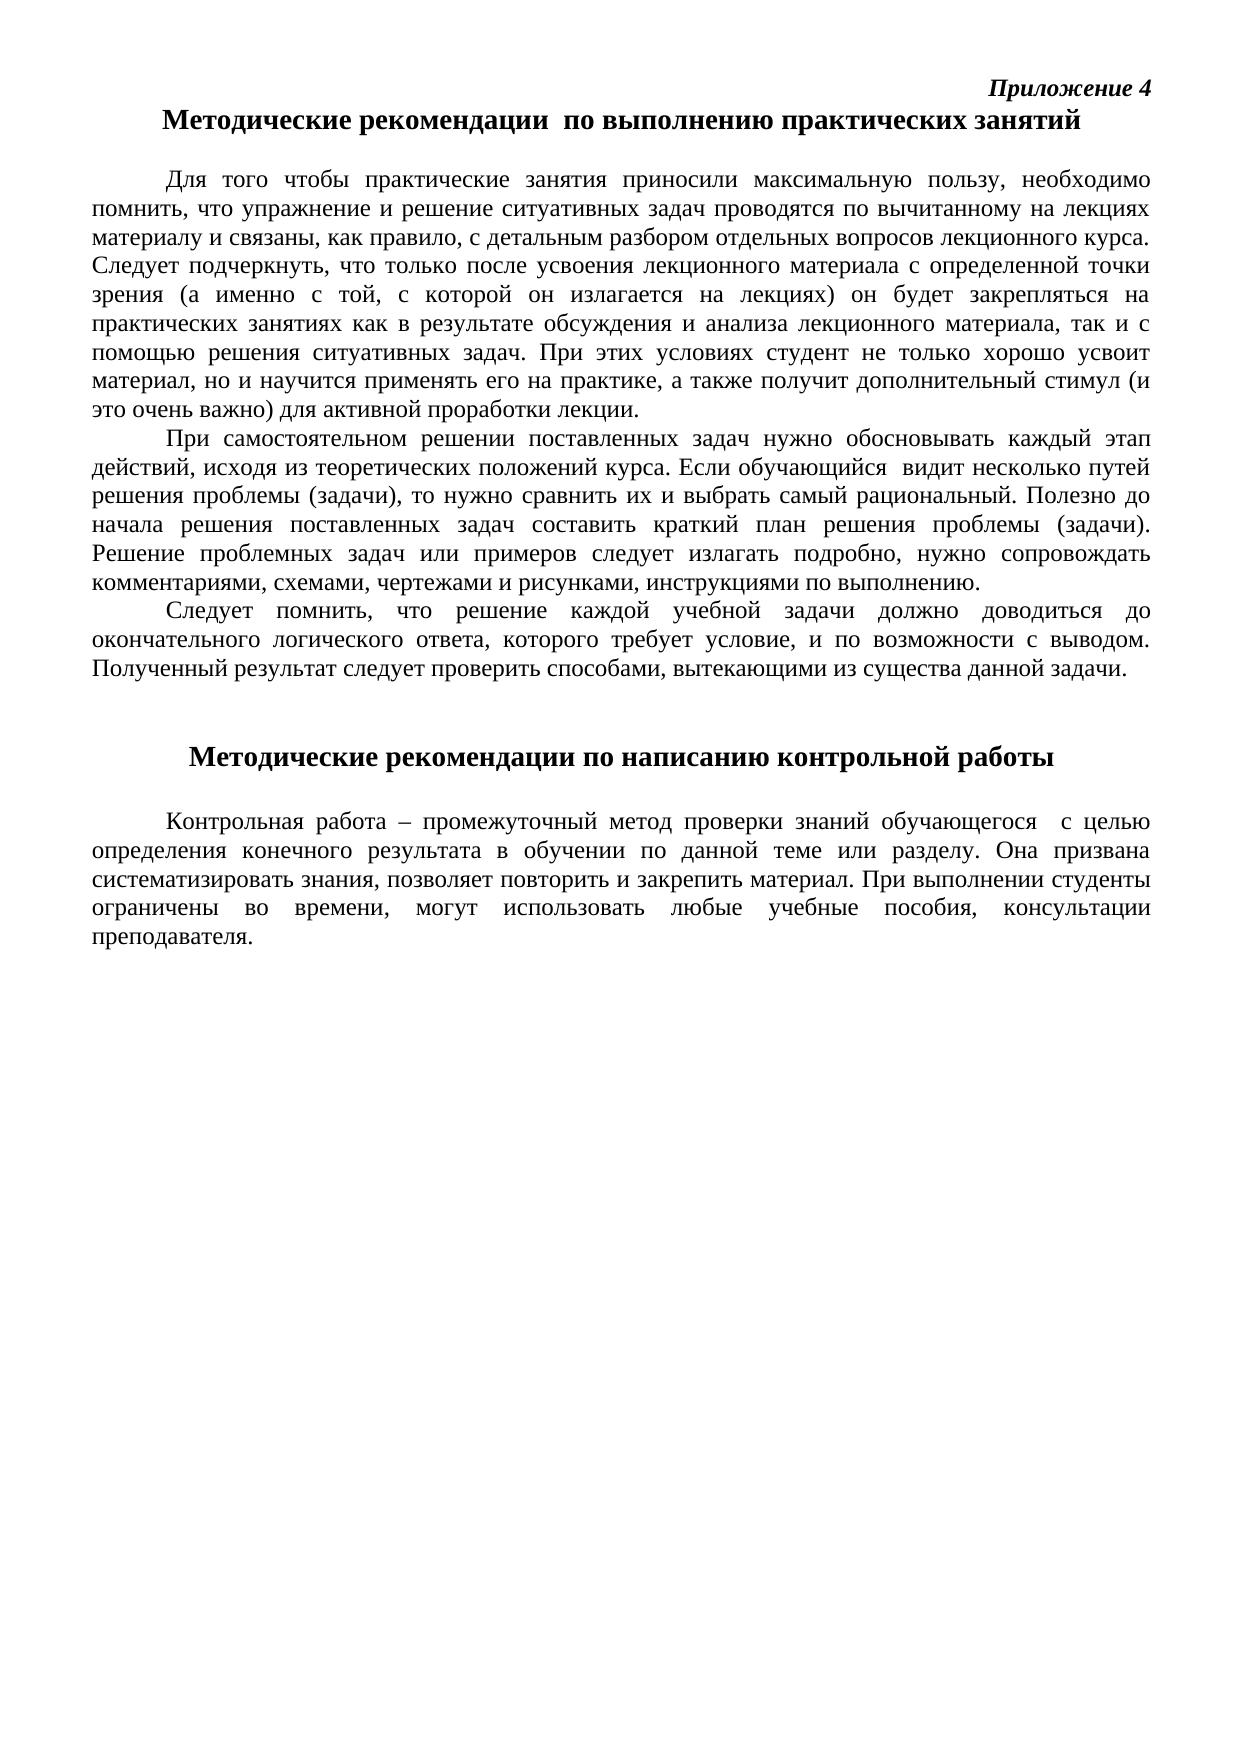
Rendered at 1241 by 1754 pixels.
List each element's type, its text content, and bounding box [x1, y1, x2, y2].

text Приложение 4 [92, 73, 1152, 102]
text При самостоятельном решении поставленных задач нужно обосновывать каждый этап действий, исходя из теоретических положений курса. Если обучающийся видит несколько путей решения проблемы (задачи), то нужно сравнить их и выбрать самый рациональный. Полезно до начала решения поставленных задач составить краткий план решения проблемы (задачи). Решение проблемных задач или примеров следует излагать подробно, нужно сопровождать комментариями, схемами, чертежами и рисунками, инструкциями по выполнению. [92, 423, 1152, 595]
text Методические рекомендации по написанию контрольной работы [92, 739, 1152, 773]
text Контрольная работа – промежуточный метод проверки знаний обучающегося с целью определения конечного результата в обучении по данной теме или разделу. Она призвана систематизировать знания, позволяет повторить и закрепить материал. При выполнении студенты ограничены во времени, могут использовать любые учебные пособия, консультации преподавателя. [92, 806, 1152, 950]
text Для того чтобы практические занятия приносили максимальную пользу, необходимо помнить, что упражнение и решение ситуативных задач проводятся по вычитанному на лекциях материалу и связаны, как правило, с детальным разбором отдельных вопросов лекционного курса. Следует подчеркнуть, что только после усвоения лекционного материала с определенной точки зрения (а именно с той, с которой он излагается на лекциях) он будет закрепляться на практических занятиях как в результате обсуждения и анализа лекционного материала, так и с помощью решения ситуативных задач. При этих условиях студент не только хорошо усвоит материал, но и научится применять его на практике, а также получит дополнительный стимул (и это очень важно) для активной проработки лекции. [92, 164, 1152, 423]
text Следует помнить, что решение каждой учебной задачи должно доводиться до окончательного логического ответа, которого требует условие, и по возможности с выводом. Полученный результат следует проверить способами, вытекающими из существа данной задачи. [92, 595, 1152, 682]
text Методические рекомендации по выполнению практических занятий [92, 102, 1152, 135]
